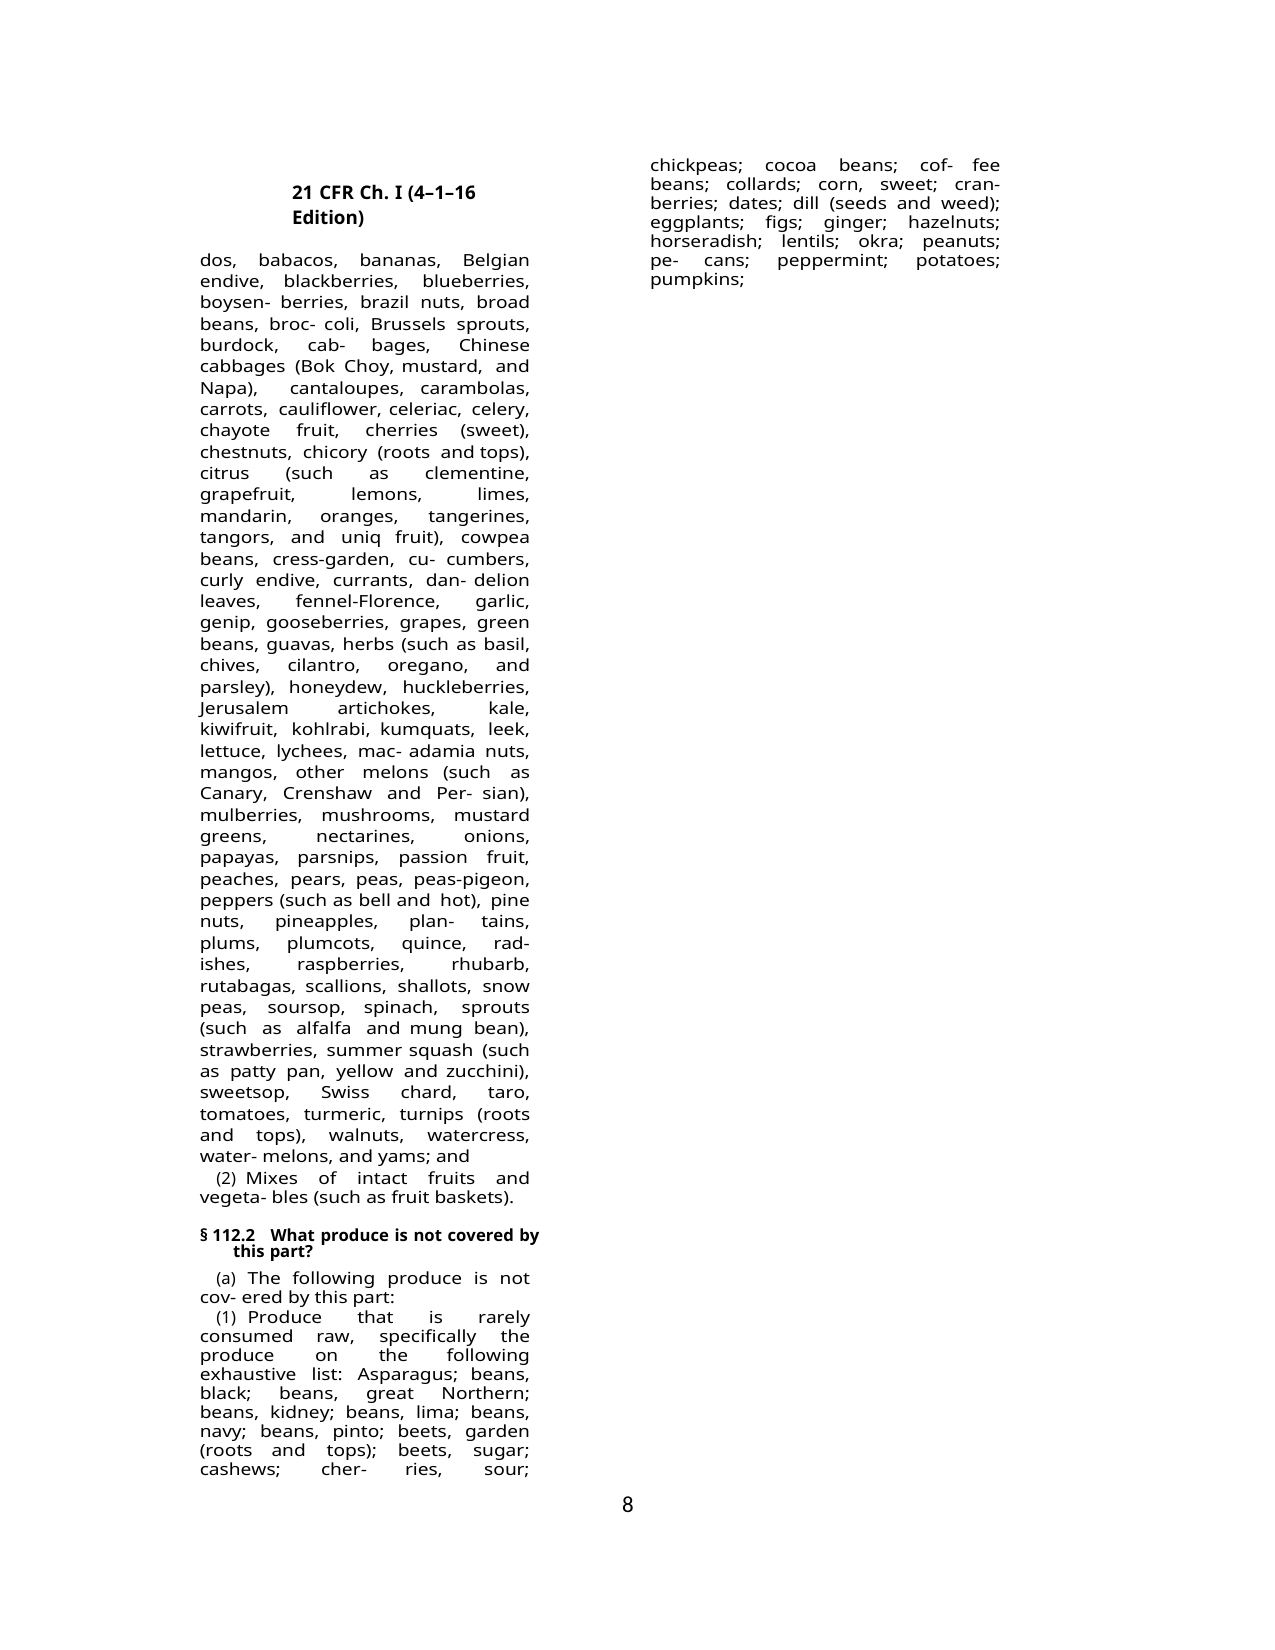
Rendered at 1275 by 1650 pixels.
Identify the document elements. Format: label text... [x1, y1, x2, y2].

subtitle § 112.2 What produce is not covered by this part? [199, 1227, 561, 1261]
text dos, babacos, bananas, Belgian endive, blackberries, blueberries, boysen- berries, brazil nuts, broad beans, broc- coli, Brussels sprouts, burdock, cab- bages, Chinese cabbages (Bok Choy, mustard, and Napa), cantaloupes, carambolas, carrots, cauliflower, celeriac, celery, chayote fruit, cherries (sweet), chestnuts, chicory (roots and tops), citrus (such as clementine, grapefruit, lemons, limes, mandarin, oranges, tangerines, tangors, and uniq fruit), cowpea beans, cress-garden, cu- cumbers, curly endive, currants, dan- delion leaves, fennel-Florence, garlic, genip, gooseberries, grapes, green beans, guavas, herbs (such as basil, chives, cilantro, oregano, and parsley), honeydew, huckleberries, Jerusalem artichokes, kale, kiwifruit, kohlrabi, kumquats, leek, lettuce, lychees, mac- adamia nuts, mangos, other melons (such as Canary, Crenshaw and Per- sian), mulberries, mushrooms, mustard greens, nectarines, onions, papayas, parsnips, passion fruit, peaches, pears, peas, peas-pigeon, peppers (such as bell and hot), pine nuts, pineapples, plan- tains, plums, plumcots, quince, rad- ishes, raspberries, rhubarb, rutabagas, scallions, shallots, snow peas, soursop, spinach, sprouts (such as alfalfa and mung bean), strawberries, summer squash (such as patty pan, yellow and zucchini), sweetsop, Swiss chard, taro, tomatoes, turmeric, turnips (roots and tops), walnuts, watercress, water- melons, and yams; and [199, 249, 530, 1168]
list Mixes of intact fruits and vegeta- bles (such as fruit baskets). [199, 1169, 530, 1207]
text 21 CFR Ch. I (4–1–16 Edition) [292, 179, 542, 230]
list Produce that is rarely consumed raw, specifically the produce on the following exhaustive list: Asparagus; beans, black; beans, great Northern; beans, kidney; beans, lima; beans, navy; beans, pinto; beets, garden (roots and tops); beets, sugar; cashews; cher- ries, sour; chickpeas; cocoa beans; cof- fee beans; collards; corn, sweet; cran- berries; dates; dill (seeds and weed); eggplants; figs; ginger; hazelnuts; horseradish; lentils; okra; peanuts; pe- cans; peppermint; potatoes; pumpkins; [650, 156, 1000, 289]
list Produce that is rarely consumed raw, specifically the produce on the following exhaustive list: Asparagus; beans, black; beans, great Northern; beans, kidney; beans, lima; beans, navy; beans, pinto; beets, garden (roots and tops); beets, sugar; cashews; cher- ries, sour; chickpeas; cocoa beans; cof- fee beans; collards; corn, sweet; cran- berries; dates; dill (seeds and weed); eggplants; figs; ginger; hazelnuts; horseradish; lentils; okra; peanuts; pe- cans; peppermint; potatoes; pumpkins; [199, 1309, 530, 1479]
list The following produce is not cov- ered by this part: [199, 1269, 530, 1307]
